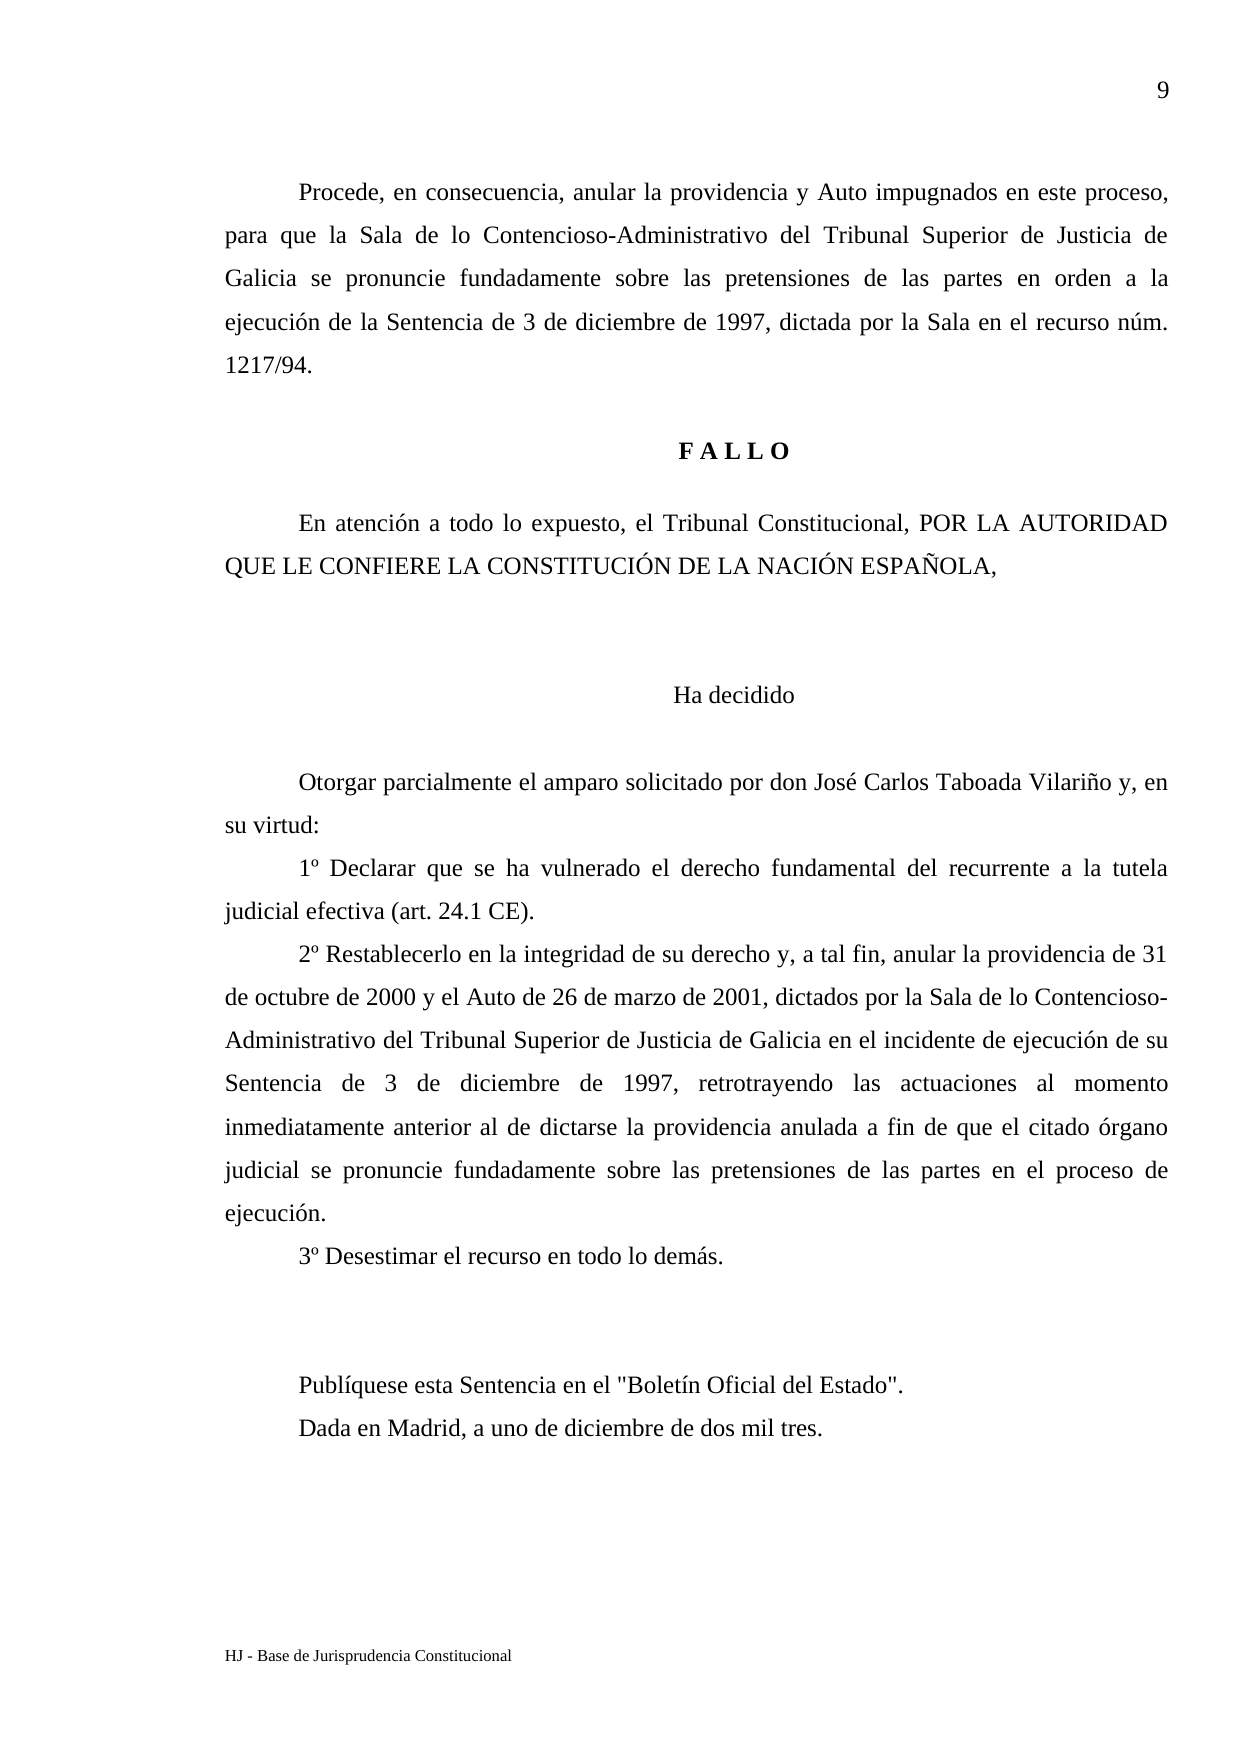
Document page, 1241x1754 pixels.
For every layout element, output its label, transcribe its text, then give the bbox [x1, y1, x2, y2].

text 2º Restablecerlo en la integridad de su derecho y, a tal fin, anular la providencia de 31 de octubre de 2000 y el Auto de 26 de marzo de 2001, dictados por la Sala de lo Contencioso- Administrativo del Tribunal Superior de Justicia de Galicia en el incidente de ejecución de su Sentencia de 3 de diciembre de 1997, retrotrayendo las actuaciones al momento inmediatamente anterior al de dictarse la providencia anulada a fin de que el citado órgano judicial se pronuncie fundadamente sobre las pretensiones de las partes en el proceso de ejecución. [224, 939, 1169, 1227]
text Publíquese esta Sentencia en el "Boletín Oficial del Estado". [224, 1370, 1169, 1399]
text Dada en Madrid, a uno de diciembre de dos mil tres. [224, 1413, 1169, 1442]
text 3º Desestimar el recurso en todo lo demás. [224, 1241, 1169, 1270]
subtitle F A L L O [224, 436, 1169, 465]
text Ha decidido [224, 680, 1169, 709]
text En atención a todo lo expuesto, el Tribunal Constitucional, POR LA AUTORIDAD QUE LE CONFIERE LA CONSTITUCIÓN DE LA NACIÓN ESPAÑOLA, [224, 508, 1169, 580]
text Otorgar parcialmente el amparo solicitado por don José Carlos Taboada Vilariño y, en su virtud: [224, 767, 1169, 838]
text Procede, en consecuencia, anular la providencia y Auto impugnados en este proceso, para que la Sala de lo Contencioso-Administrativo del Tribunal Superior de Justicia de Galicia se pronuncie fundadamente sobre las pretensiones de las partes en orden a la ejecución de la Sentencia de 3 de diciembre de 1997, dictada por la Sala en el recurso núm. 1217/94. [224, 177, 1169, 378]
text 1º Declarar que se ha vulnerado el derecho fundamental del recurrente a la tutela judicial efectiva (art. 24.1 CE). [224, 853, 1169, 925]
